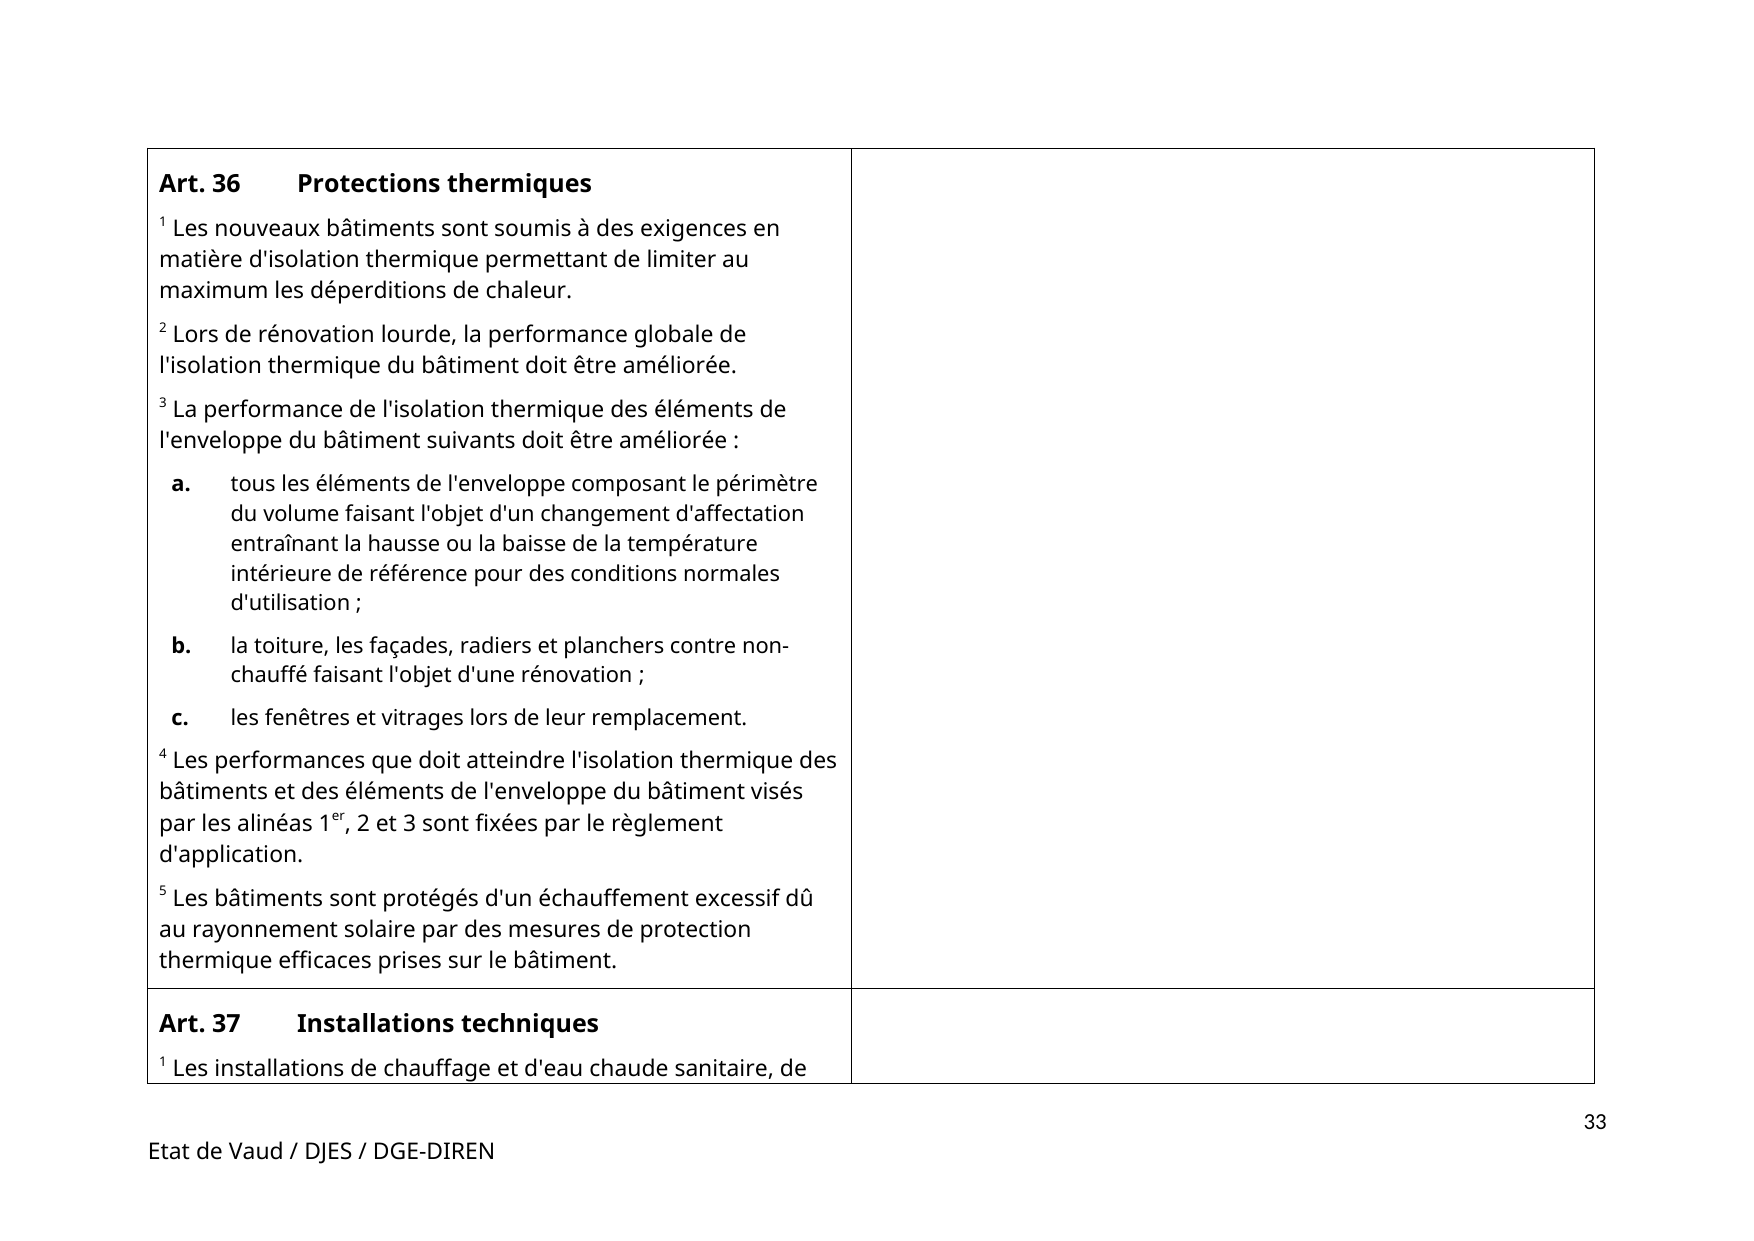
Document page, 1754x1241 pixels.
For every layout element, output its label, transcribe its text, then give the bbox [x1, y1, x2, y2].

table_cell Art. 36 Protections thermiques 1 Les nouveaux bâtiments sont soumis à des exigences en matière d'isolation thermique permettant de limiter au maximum les déperditions de chaleur. 2 Lors de rénovation lourde, la performance globale de l'isolation thermique du bâtiment doit être améliorée. 3 La performance de l'isolation thermique des éléments de l'enveloppe du bâtiment suivants doit être améliorée : a. tous les éléments de l'enveloppe composant le périmètre du volume faisant l'objet d'un changement d'affectation entraînant la hausse ou la baisse de la température intérieure de référence pour des conditions normales d'utilisation ; b. la toiture, les façades, radiers et planchers contre non-chauffé faisant l'objet d'une rénovation ; c. les fenêtres et vitrages lors de leur remplacement. 4 Les performances que doit atteindre l'isolation thermique des bâtiments et des éléments de l'enveloppe du bâtiment visés par les alinéas 1er, 2 et 3 sont fixées par le règlement d'application. 5 Les bâtiments sont protégés d'un échauffement excessif dû au rayonnement solaire par des mesures de protection thermique efficaces prises sur le bâtiment. [148, 149, 851, 988]
table_cell [852, 989, 1594, 1083]
table_cell [852, 149, 1594, 988]
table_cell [148, 989, 851, 1083]
